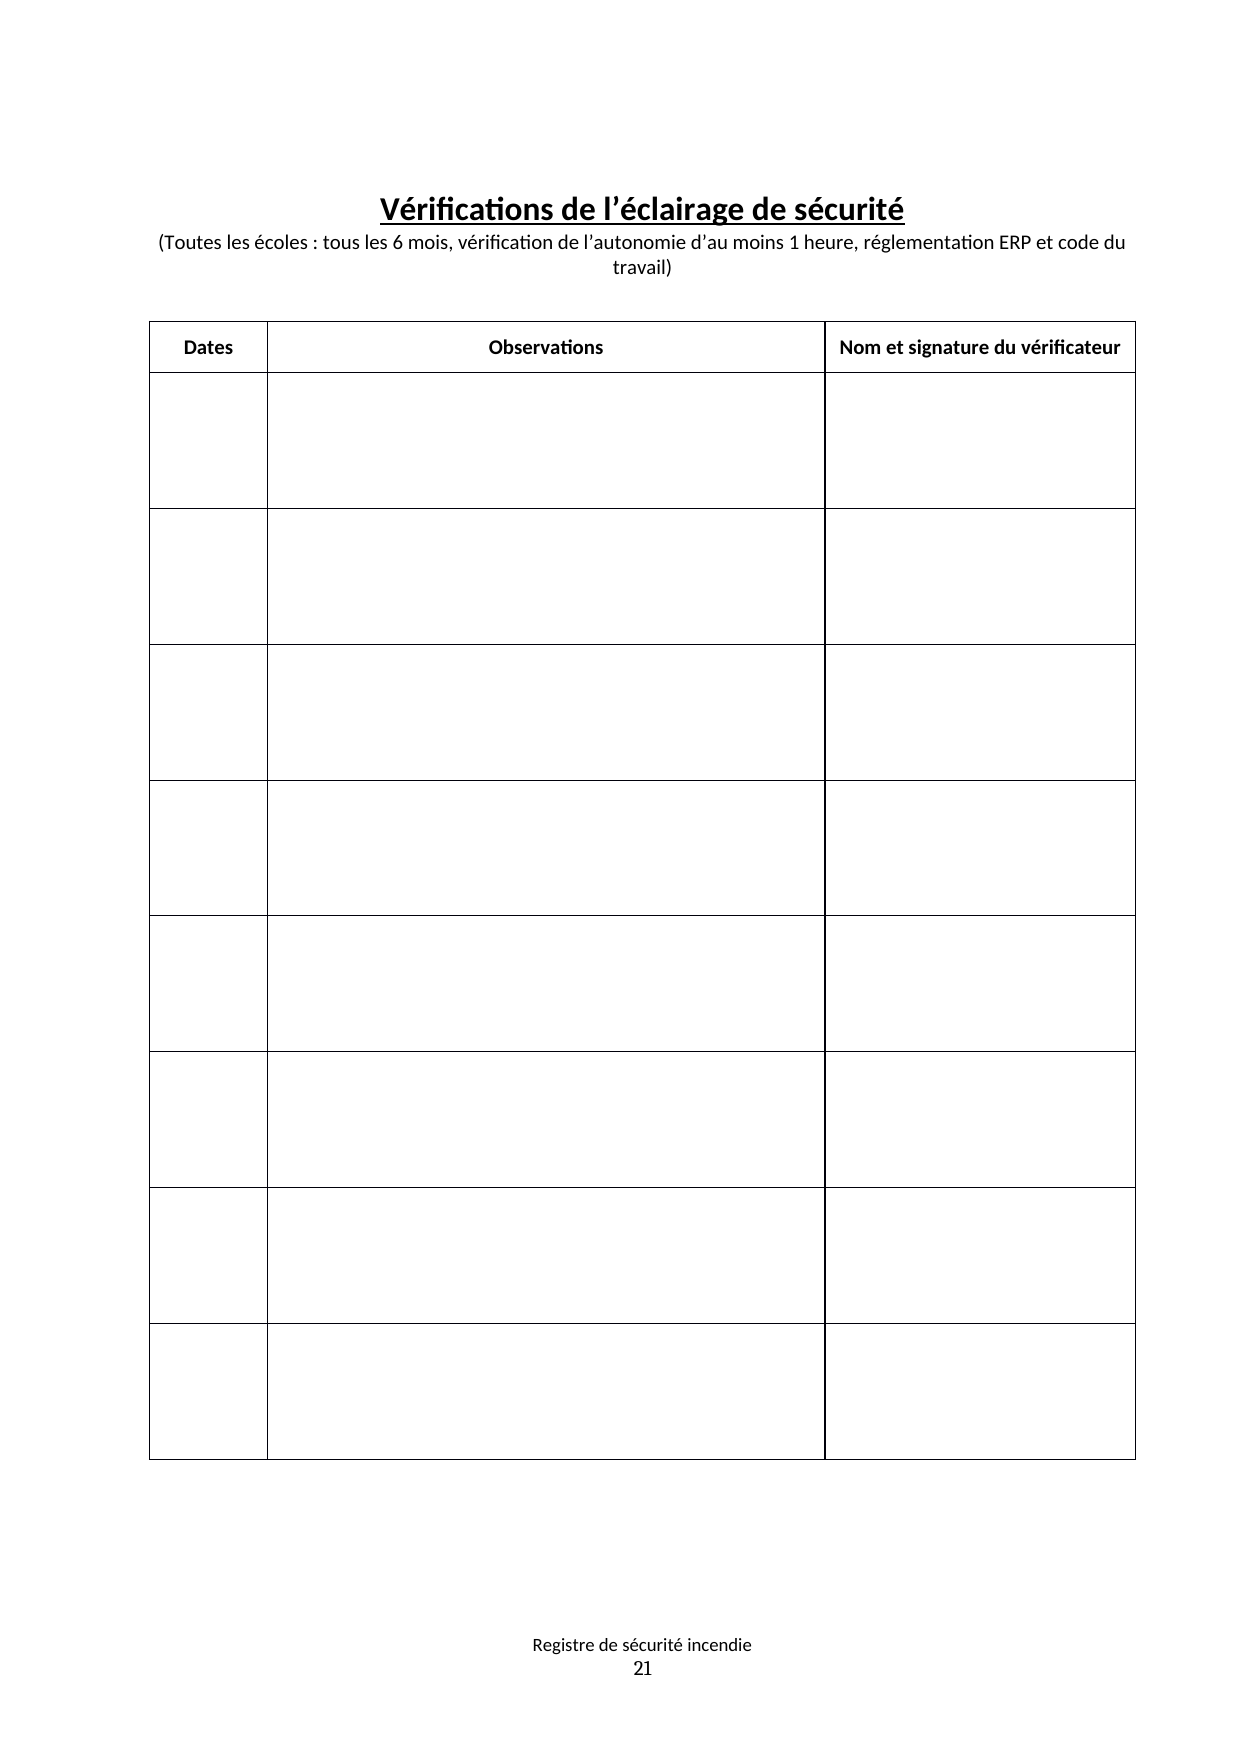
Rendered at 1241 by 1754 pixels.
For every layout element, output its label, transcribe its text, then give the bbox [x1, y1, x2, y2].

table_cell [150, 781, 267, 915]
table_cell [826, 1324, 1135, 1459]
table_cell [826, 781, 1135, 915]
table_header Nom et signature du vérificateur [826, 322, 1135, 372]
table_cell [826, 509, 1135, 644]
text Vérifications de l’éclairage de sécurité [148, 188, 1137, 229]
table_cell [826, 916, 1135, 1051]
table_cell [268, 1188, 824, 1323]
table_cell [268, 781, 824, 915]
table_cell [150, 1052, 267, 1187]
table_cell [268, 916, 824, 1051]
table_cell [150, 645, 267, 779]
table_cell [826, 1188, 1135, 1323]
table_cell [268, 1324, 824, 1459]
table_cell [268, 1052, 824, 1187]
table_header Dates [150, 322, 267, 372]
table_cell [150, 1188, 267, 1323]
table_cell [268, 509, 824, 644]
table_cell [268, 645, 824, 779]
table_cell [150, 373, 267, 508]
table_header Observations [268, 322, 824, 372]
table_cell [150, 916, 267, 1051]
table_cell [826, 373, 1135, 508]
table_cell [150, 1324, 267, 1459]
text (Toutes les écoles : tous les 6 mois, vérification de l’autonomie d’au moins 1 heure, réglementation ERP et code du travail) [148, 229, 1137, 280]
table_cell [150, 509, 267, 644]
table_cell [268, 373, 824, 508]
table_cell [826, 1052, 1135, 1187]
table_cell [826, 645, 1135, 779]
